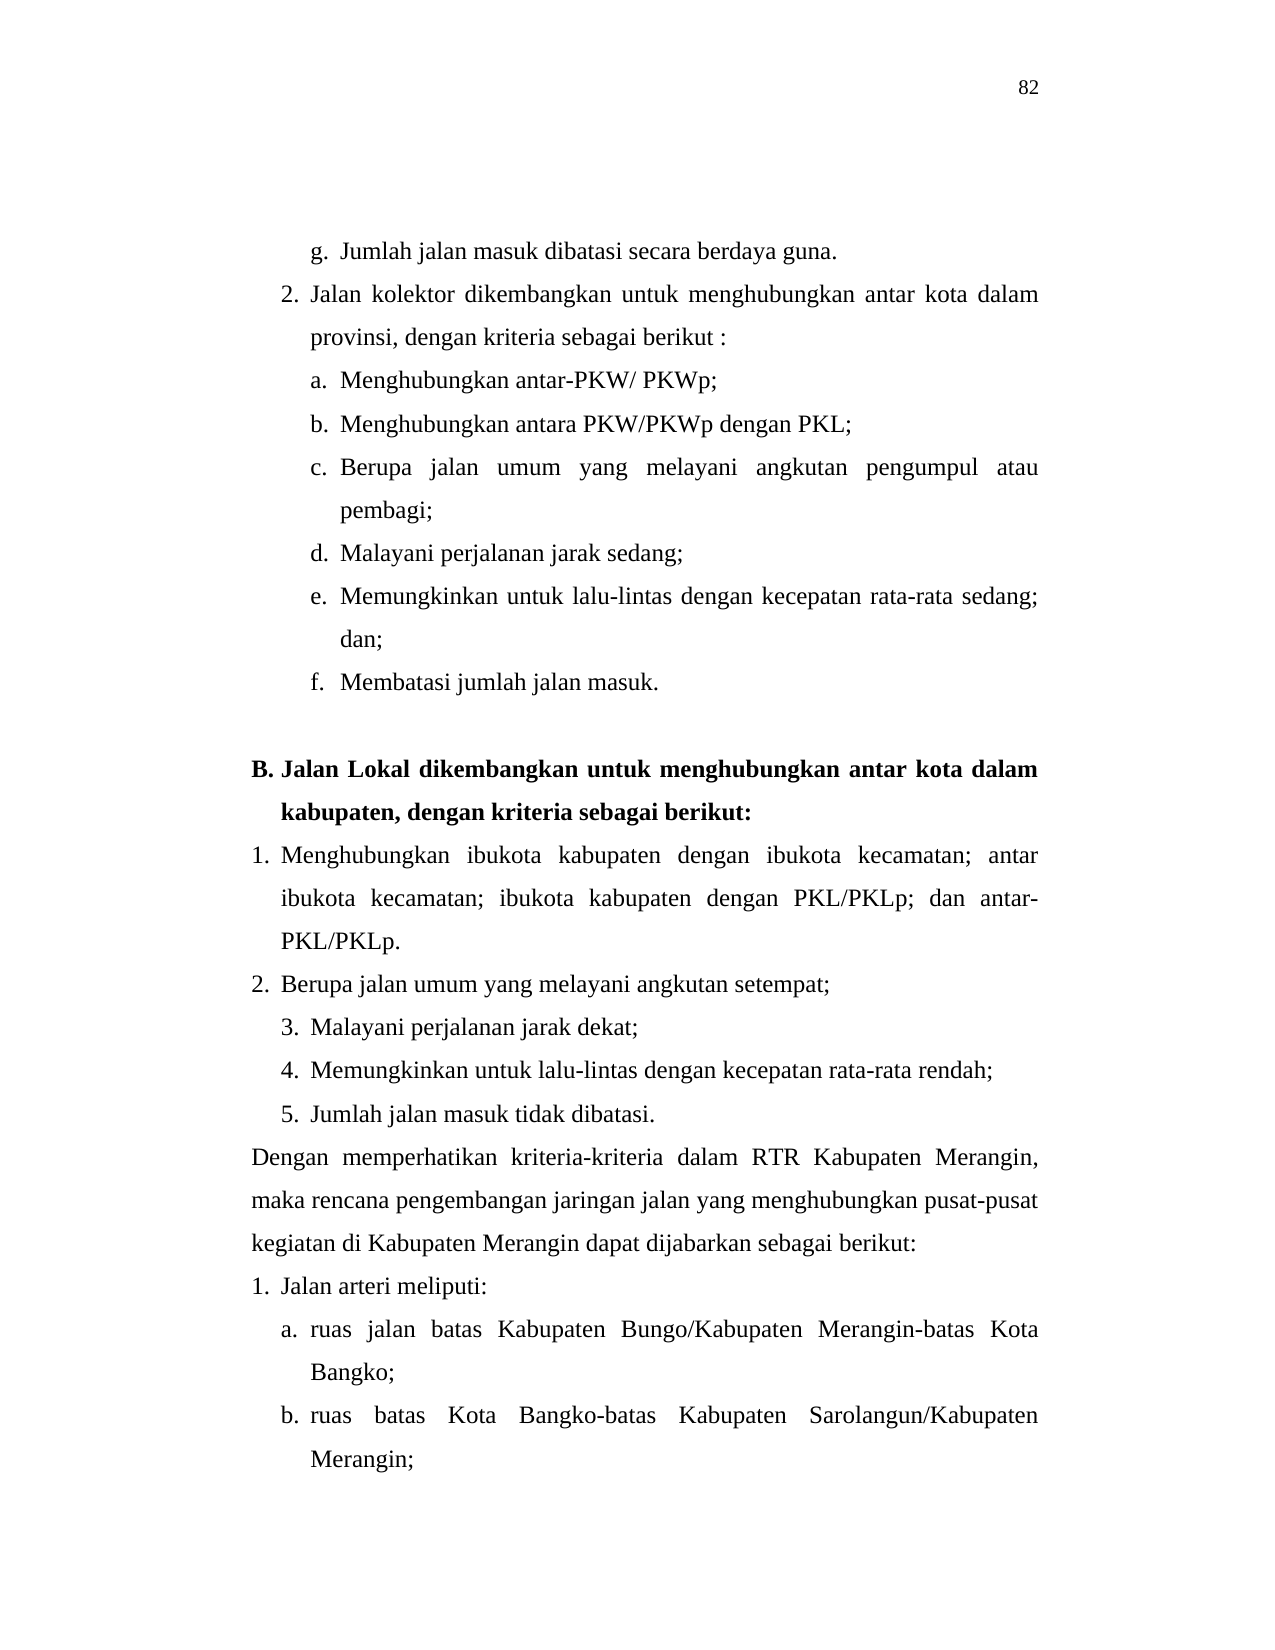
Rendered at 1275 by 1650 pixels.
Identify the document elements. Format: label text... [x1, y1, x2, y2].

list Menghubungkan ibukota kabupaten dengan ibukota kecamatan; antar ibukota kecamatan; ibukota kabupaten dengan PKL/PKLp; dan antar- PKL/PKLp. [251, 840, 1039, 955]
list Memungkinkan untuk lalu-lintas dengan kecepatan rata-rata sedang; dan; [310, 581, 1039, 653]
text Dengan memperhatikan kriteria-kriteria dalam RTR Kabupaten Merangin, maka rencana pengembangan jaringan jalan yang menghubungkan pusat-pusat kegiatan di Kabupaten Merangin dapat dijabarkan sebagai berikut: [251, 1142, 1039, 1257]
list Berupa jalan umum yang melayani angkutan pengumpul atau pembagi; [310, 452, 1039, 524]
list Malayani perjalanan jarak sedang; [310, 538, 1039, 567]
list Jalan arteri meliputi: [251, 1271, 1039, 1300]
list Memungkinkan untuk lalu-lintas dengan kecepatan rata-rata rendah; [281, 1056, 1039, 1084]
list ruas jalan batas Kabupaten Bungo/Kabupaten Merangin-batas Kota Bangko; [281, 1314, 1039, 1386]
list Membatasi jumlah jalan masuk. [310, 667, 1039, 696]
list Menghubungkan antara PKW/PKWp dengan PKL; [310, 409, 1039, 437]
list Jumlah jalan masuk tidak dibatasi. [281, 1099, 1039, 1127]
list Berupa jalan umum yang melayani angkutan setempat; [251, 969, 1039, 998]
list Jalan Lokal dikembangkan untuk menghubungkan antar kota dalam kabupaten, dengan kriteria sebagai berikut: [251, 754, 1039, 826]
list Jumlah jalan masuk dibatasi secara berdaya guna. [310, 236, 1039, 265]
list Jalan kolektor dikembangkan untuk menghubungkan antar kota dalam provinsi, dengan kriteria sebagai berikut : [281, 279, 1039, 351]
list Menghubungkan antar-PKW/ PKWp; [310, 366, 1039, 394]
list Malayani perjalanan jarak dekat; [281, 1012, 1039, 1041]
list ruas batas Kota Bangko-batas Kabupaten Sarolangun/Kabupaten Merangin; [281, 1401, 1039, 1472]
